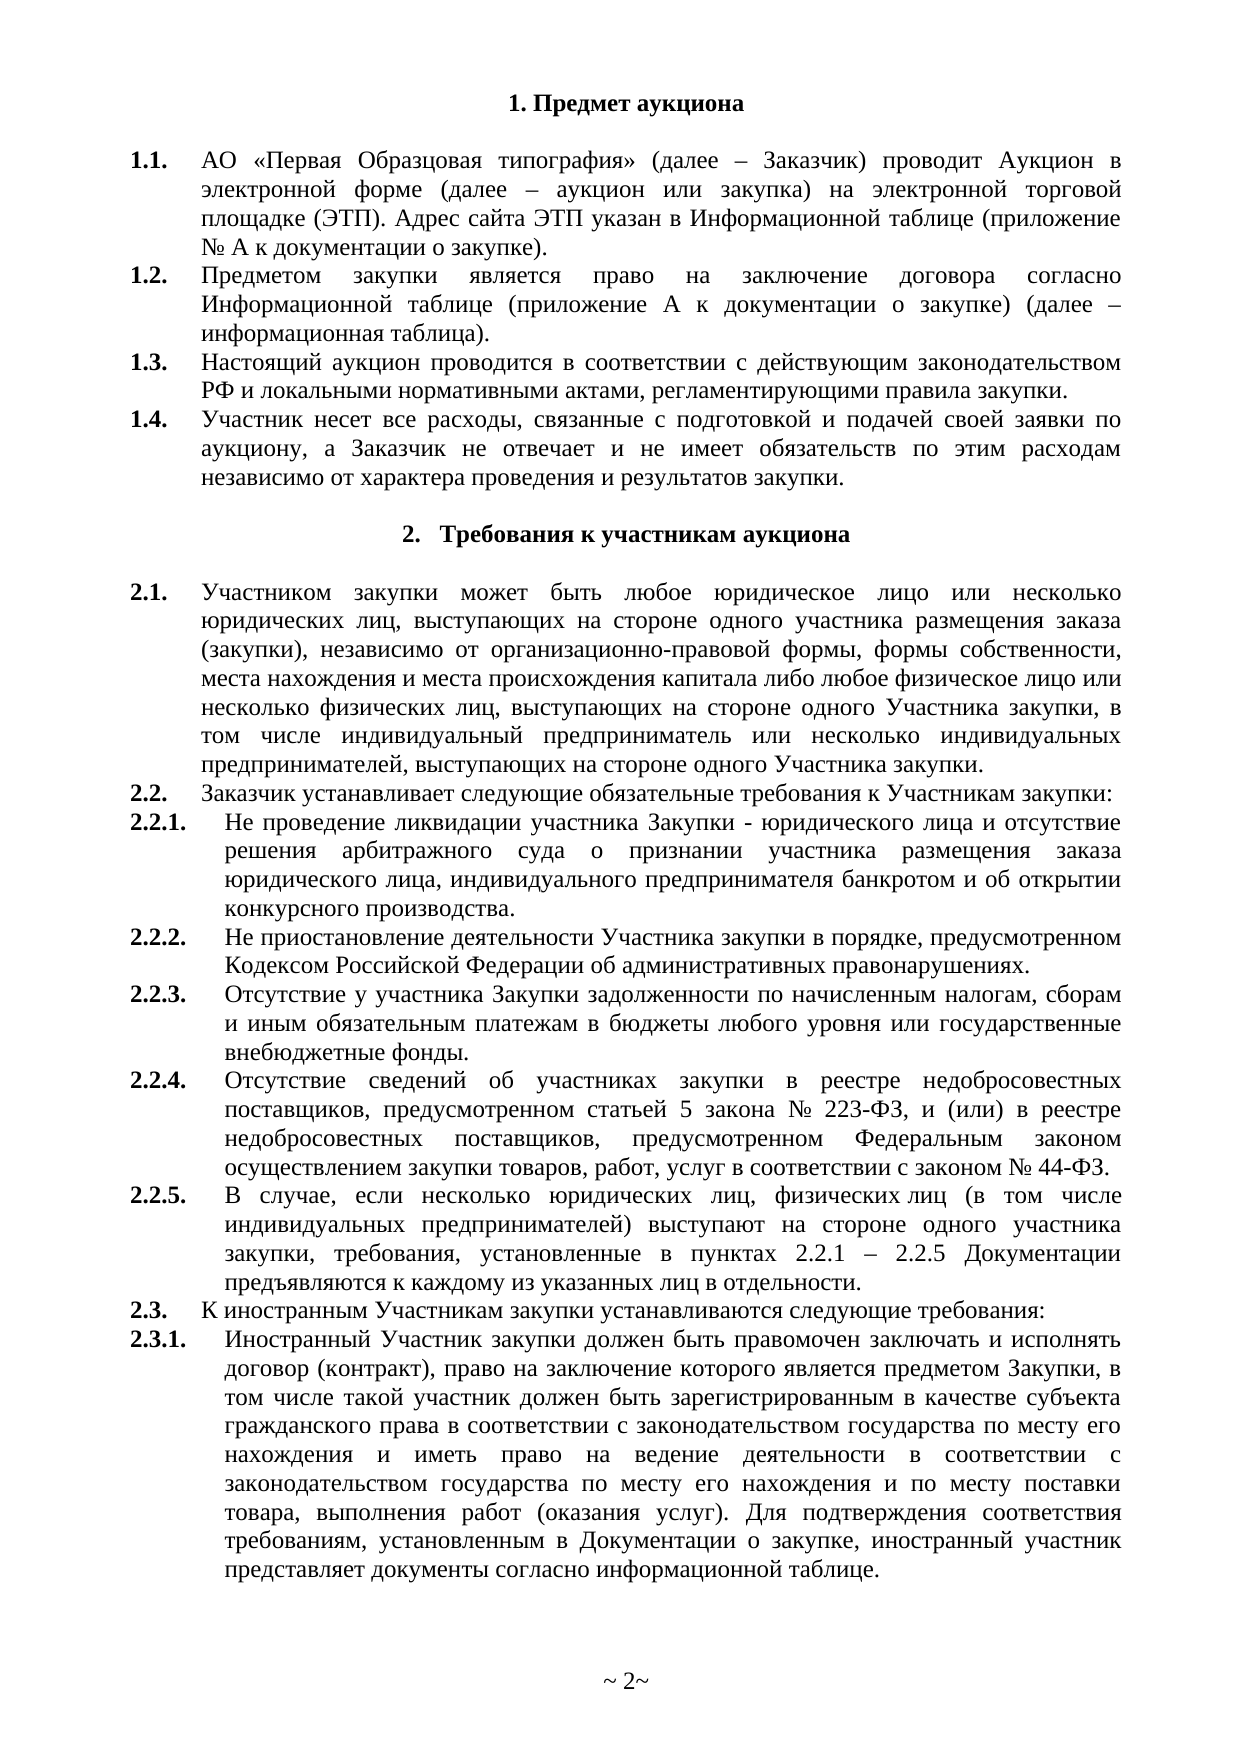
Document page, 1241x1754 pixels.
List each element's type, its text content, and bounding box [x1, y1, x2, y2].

text 1. Предмет аукциона [130, 88, 1122, 117]
subtitle В случае, если несколько юридических лиц, физических лиц (в том числе индивидуальных предпринимателей) выступают на стороне одного участника закупки, требования, установленные в пунктах 2.2.1 – 2.2.5 Документации предъявляются к каждому из указанных лиц в отдельности. [130, 1180, 1122, 1295]
subtitle Участник несет все расходы, связанные с подготовкой и подачей своей заявки по аукциону, а Заказчик не отвечает и не имеет обязательств по этим расходам независимо от характера проведения и результатов закупки. [130, 404, 1122, 490]
subtitle Не приостановление деятельности Участника закупки в порядке, предусмотренном Кодексом Российской Федерации об административных правонарушениях. [130, 922, 1122, 979]
subtitle К иностранным Участникам закупки устанавливаются следующие требования: [130, 1295, 1122, 1324]
subtitle Иностранный Участник закупки должен быть правомочен заключать и исполнять договор (контракт), право на заключение которого является предметом Закупки, в том числе такой участник должен быть зарегистрированным в качестве субъекта гражданского права в соответствии с законодательством государства по месту его нахождения и иметь право на ведение деятельности в соответствии с законодательством государства по месту его нахождения и по месту поставки товара, выполнения работ (оказания услуг). Для подтверждения соответствия требованиям, установленным в Документации о закупке, иностранный участник представляет документы согласно информационной таблице. [130, 1324, 1122, 1583]
subtitle Предметом закупки является право на заключение договора согласно Информационной таблице (приложение А к документации о закупке) (далее – информационная таблица). [130, 260, 1122, 347]
subtitle Требования к участникам аукциона [130, 519, 1122, 548]
subtitle Отсутствие сведений об участниках закупки в реестре недобросовестных поставщиков, предусмотренном статьей 5 закона № 223-ФЗ, и (или) в реестре недобросовестных поставщиков, предусмотренном Федеральным законом осуществлением закупки товаров, работ, услуг в соответствии с законом № 44-ФЗ. [130, 1065, 1122, 1180]
subtitle Настоящий аукцион проводится в соответствии с действующим законодательством РФ и локальными нормативными актами, регламентирующими правила закупки. [130, 347, 1122, 404]
subtitle Отсутствие у участника Закупки задолженности по начисленным налогам, сборам и иным обязательным платежам в бюджеты любого уровня или государственные внебюджетные фонды. [130, 979, 1122, 1065]
subtitle Участником закупки может быть любое юридическое лицо или несколько юридических лиц, выступающих на стороне одного участника размещения заказа (закупки), независимо от организационно-правовой формы, формы собственности, места нахождения и места происхождения капитала либо любое физическое лицо или несколько физических лиц, выступающих на стороне одного Участника закупки, в том числе индивидуальный предприниматель или несколько индивидуальных предпринимателей, выступающих на стороне одного Участника закупки. [130, 577, 1122, 778]
subtitle Заказчик устанавливает следующие обязательные требования к Участникам закупки: [130, 778, 1122, 807]
subtitle Не проведение ликвидации участника Закупки - юридического лица и отсутствие решения арбитражного суда о признании участника размещения заказа юридического лица, индивидуального предпринимателя банкротом и об открытии конкурсного производства. [130, 807, 1122, 922]
subtitle АО «Первая Образцовая типография» (далее – Заказчик) проводит Аукцион в электронной форме (далее – аукцион или закупка) на электронной торговой площадке (ЭТП). Адрес сайта ЭТП указан в Информационной таблице (приложение № А к документации о закупке). [130, 145, 1122, 260]
